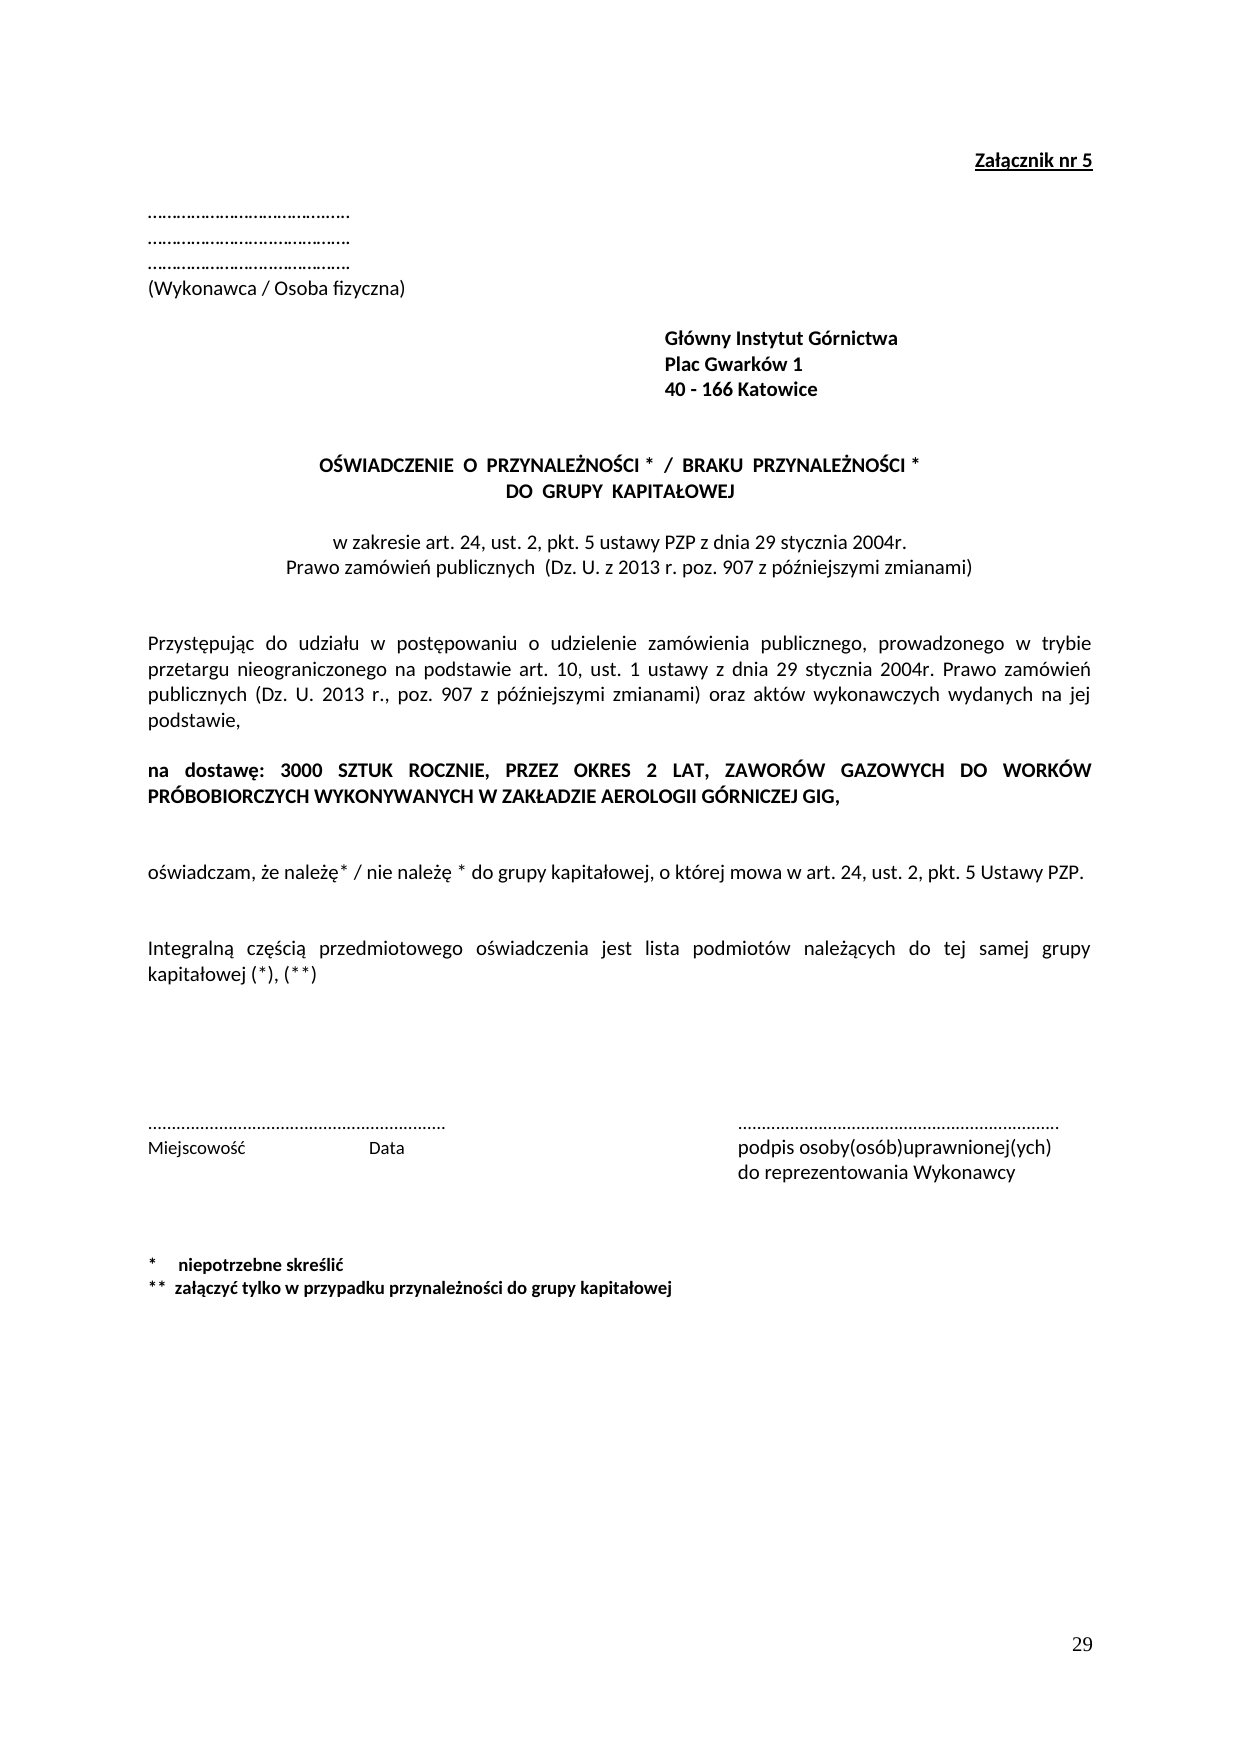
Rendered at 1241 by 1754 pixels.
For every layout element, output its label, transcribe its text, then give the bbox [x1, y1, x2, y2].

text do reprezentowania Wykonawcy [664, 1159, 1093, 1185]
text oświadczam, że należę* / nie należę * do grupy kapitałowej, o której mowa w art. 24, ust. 2, pkt. 5 Ustawy PZP. [148, 859, 1093, 885]
text Prawo zamówień publicznych (Dz. U. z 2013 r. poz. 907 z późniejszymi zmianami) [166, 554, 1093, 580]
text Główny Instytut Górnictwa [664, 326, 1093, 351]
text DO GRUPY KAPITAŁOWEJ [148, 478, 1093, 503]
text (Wykonawca / Osoba fizyczna) [148, 275, 1093, 300]
text Integralną częścią przedmiotowego oświadczenia jest lista podmiotów należących do tej samej grupy kapitałowej (*), (**) [148, 936, 1093, 986]
text ……………………………….….. [148, 198, 1093, 224]
text OŚWIADCZENIE O PRZYNALEŻNOŚCI * / BRAKU PRZYNALEŻNOŚCI * [148, 453, 1093, 478]
text ** załączyć tylko w przypadku przynależności do grupy kapitałowej [148, 1276, 1093, 1299]
text w zakresie art. 24, ust. 2, pkt. 5 ustawy PZP z dnia 29 stycznia 2004r. [148, 529, 1093, 554]
text Przystępując do udziału w postępowaniu o udzielenie zamówienia publicznego, prowadzonego w trybie przetargu nieograniczonego na podstawie art. 10, ust. 1 ustawy z dnia 29 stycznia 2004r. Prawo zamówień publicznych (Dz. U. 2013 r., poz. 907 z późniejszymi zmianami) oraz aktów wykonawczych wydanych na jej podstawie, [148, 631, 1093, 732]
text ............................................................... .................................................................... [148, 1111, 1093, 1134]
text 40 - 166 Katowice [664, 376, 1093, 402]
text Miejscowość Data podpis osoby(osób)uprawnionej(ych) [148, 1134, 1093, 1159]
text ……………………..……………. [148, 249, 1093, 275]
text * niepotrzebne skreślić [148, 1253, 1093, 1276]
text ……………………..……………. [148, 224, 1093, 249]
text Załącznik nr 5 [148, 148, 1093, 173]
text na dostawę: 3000 SZTUK ROCZNIE, PRZEZ OKRES 2 LAT, ZAWORÓW GAZOWYCH DO WORKÓW PRÓBOBIORCZYCH WYKONYWANYCH W ZAKŁADZIE AEROLOGII GÓRNICZEJ GIG, [148, 758, 1093, 808]
text Plac Gwarków 1 [664, 351, 1093, 376]
